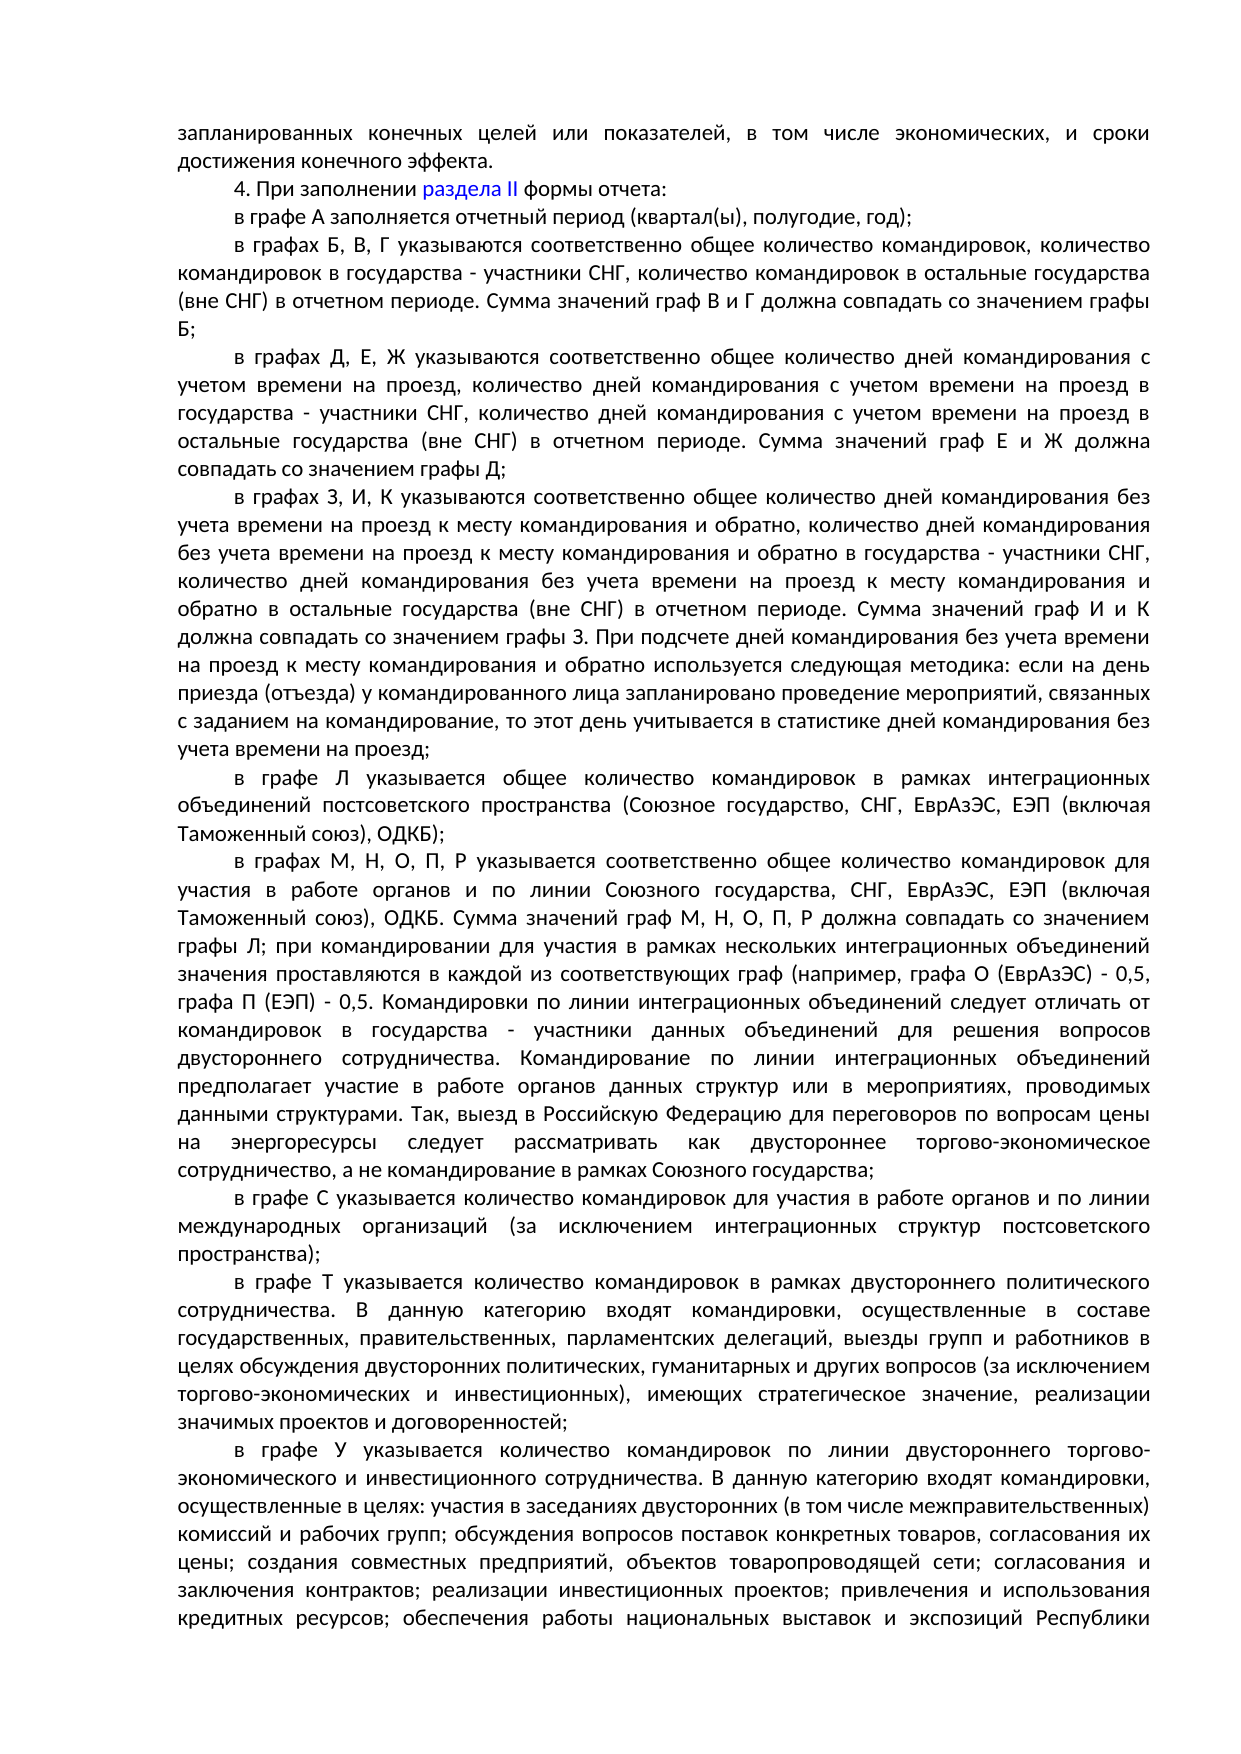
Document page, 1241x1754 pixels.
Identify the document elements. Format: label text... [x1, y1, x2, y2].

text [177, 118, 1152, 174]
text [177, 1435, 1152, 1631]
text в графе Т указывается количество командировок в рамках двустороннего политического сотрудничества. В данную категорию входят командировки, осуществленные в составе государственных, правительственных, парламентских делегаций, выезды групп и работников в целях обсуждения двусторонних политических, гуманитарных и других вопросов (за исключением торгово-экономических и инвестиционных), имеющих стратегическое значение, реализации значимых проектов и договоренностей; [177, 1267, 1152, 1435]
text в графах З, И, К указываются соответственно общее количество дней командирования без учета времени на проезд к месту командирования и обратно, количество дней командирования без учета времени на проезд к месту командирования и обратно в государства - участники СНГ, количество дней командирования без учета времени на проезд к месту командирования и обратно в остальные государства (вне СНГ) в отчетном периоде. Сумма значений граф И и К должна совпадать со значением графы З. При подсчете дней командирования без учета времени на проезд к месту командирования и обратно используется следующая методика: если на день приезда (отъезда) у командированного лица запланировано проведение мероприятий, связанных с заданием на командирование, то этот день учитывается в статистике дней командирования без учета времени на проезд; [177, 482, 1152, 763]
text 4. При заполнении раздела II формы отчета: [177, 174, 1152, 202]
text в графе А заполняется отчетный период (квартал(ы), полугодие, год); [177, 202, 1152, 230]
text в графах Д, Е, Ж указываются соответственно общее количество дней командирования с учетом времени на проезд, количество дней командирования с учетом времени на проезд в государства - участники СНГ, количество дней командирования с учетом времени на проезд в остальные государства (вне СНГ) в отчетном периоде. Сумма значений граф Е и Ж должна совпадать со значением графы Д; [177, 342, 1152, 482]
text в графе С указывается количество командировок для участия в работе органов и по линии международных организаций (за исключением интеграционных структур постсоветского пространства); [177, 1183, 1152, 1267]
text в графах М, Н, О, П, Р указывается соответственно общее количество командировок для участия в работе органов и по линии Союзного государства, СНГ, ЕврАзЭС, ЕЭП (включая Таможенный союз), ОДКБ. Сумма значений граф М, Н, О, П, Р должна совпадать со значением графы Л; при командировании для участия в рамках нескольких интеграционных объединений значения проставляются в каждой из соответствующих граф (например, графа О (ЕврАзЭС) - 0,5, графа П (ЕЭП) - 0,5. Командировки по линии интеграционных объединений следует отличать от командировок в государства - участники данных объединений для решения вопросов двустороннего сотрудничества. Командирование по линии интеграционных объединений предполагает участие в работе органов данных структур или в мероприятиях, проводимых данными структурами. Так, выезд в Российскую Федерацию для переговоров по вопросам цены на энергоресурсы следует рассматривать как двустороннее торгово-экономическое сотрудничество, а не командирование в рамках Союзного государства; [177, 847, 1152, 1183]
text в графе Л указывается общее количество командировок в рамках интеграционных объединений постсоветского пространства (Союзное государство, СНГ, ЕврАзЭС, ЕЭП (включая Таможенный союз), ОДКБ); [177, 763, 1152, 847]
text в графах Б, В, Г указываются соответственно общее количество командировок, количество командировок в государства - участники СНГ, количество командировок в остальные государства (вне СНГ) в отчетном периоде. Сумма значений граф В и Г должна совпадать со значением графы Б; [177, 230, 1152, 342]
